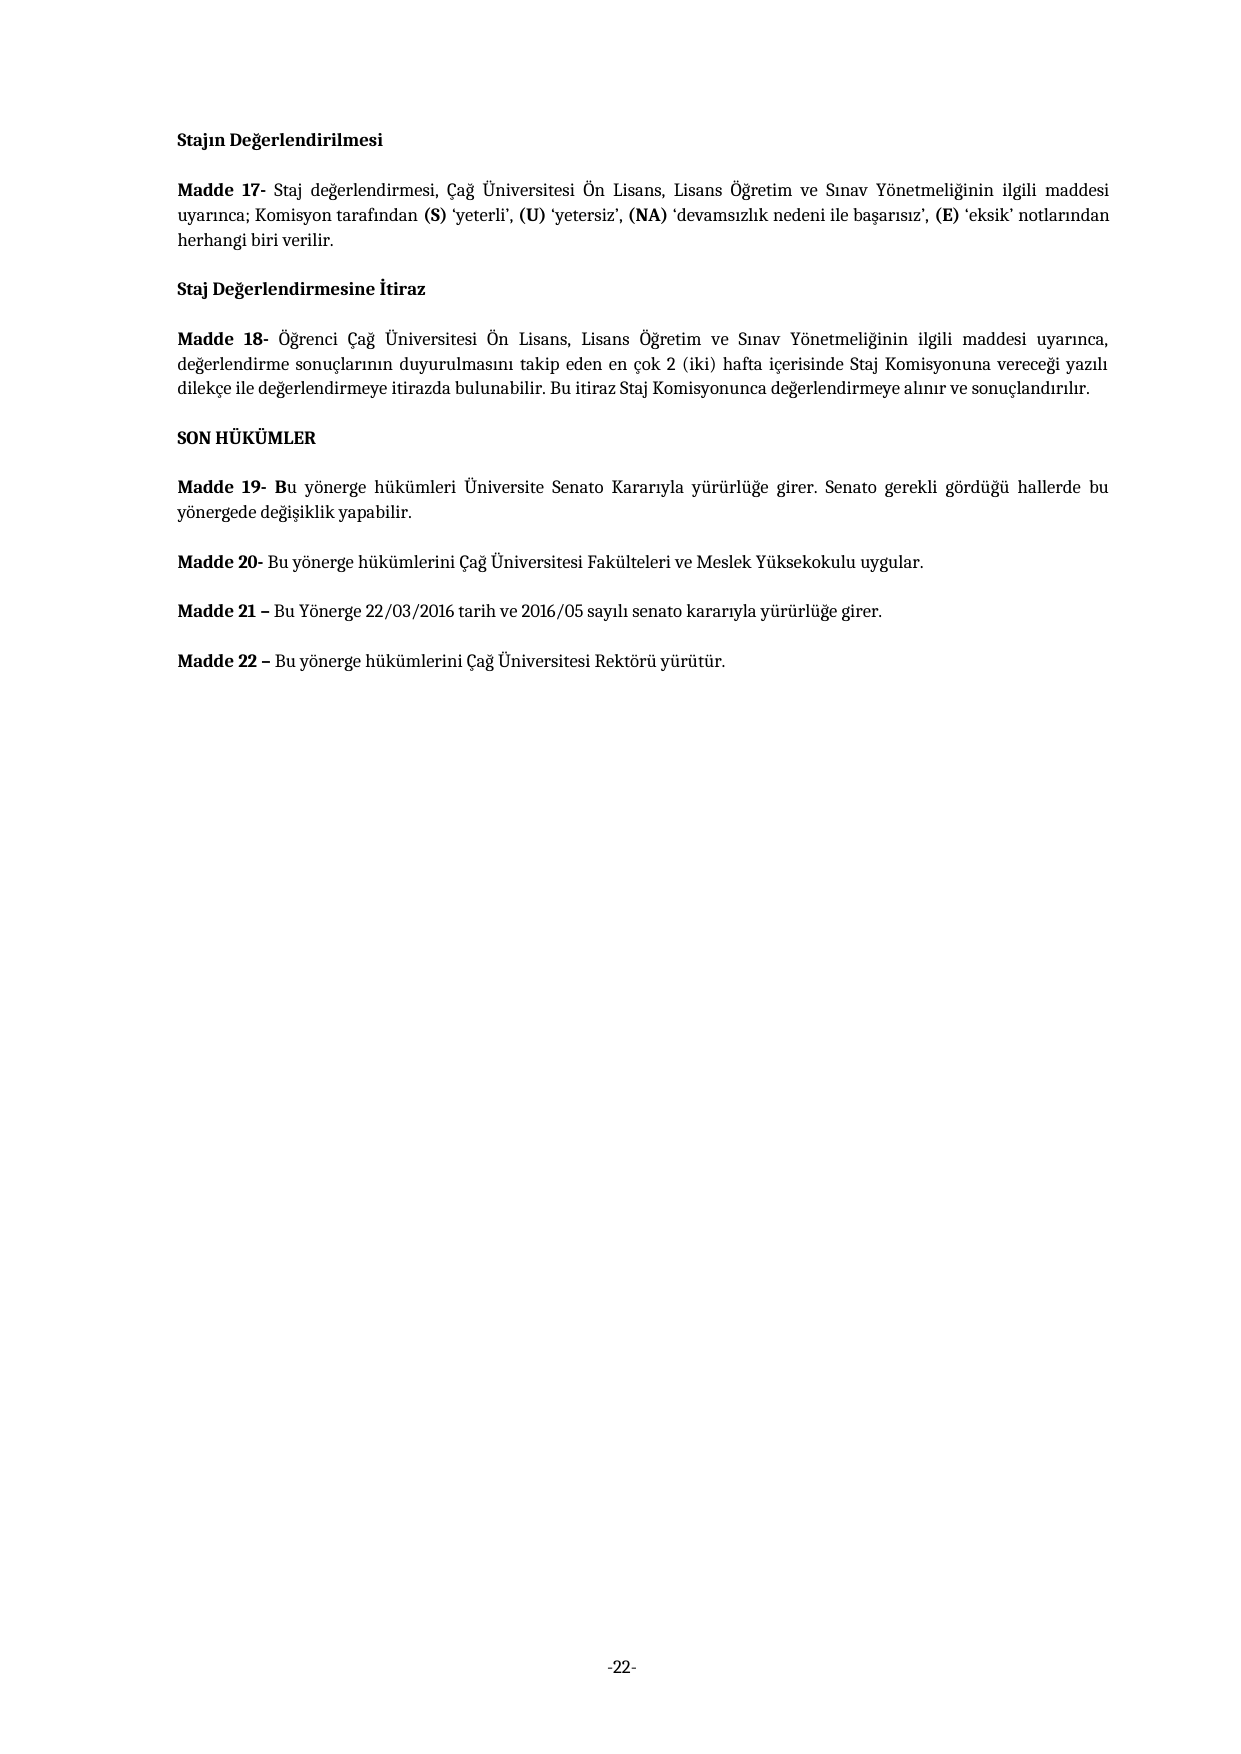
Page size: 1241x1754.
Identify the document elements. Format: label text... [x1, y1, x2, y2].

text SON HÜKÜMLER [177, 427, 1122, 449]
text Madde 19- Bu yönerge hükümleri Üniversite Senato Kararıyla yürürlüğe girer. Senato gerekli gördüğü hallerde bu yönergede değişiklik yapabilir. [177, 477, 1110, 523]
text Madde 17- Staj değerlendirmesi, Çağ Üniversitesi Ön Lisans, Lisans Öğretim ve Sınav Yönetmeliğinin ilgili maddesi uyarınca; Komisyon tarafından (S) ‘yeterli’, (U) ‘yetersiz’, (NA) ‘devamsızlık nedeni ile başarısız’, (E) ‘eksik’ notlarından herhangi biri verilir. [177, 179, 1110, 251]
text Madde 18- Öğrenci Çağ Üniversitesi Ön Lisans, Lisans Öğretim ve Sınav Yönetmeliğinin ilgili maddesi uyarınca, değerlendirme sonuçlarının duyurulmasını takip eden en çok 2 (iki) hafta içerisinde Staj Komisyonuna vereceği yazılı dilekçe ile değerlendirmeye itirazda bulunabilir. Bu itiraz Staj Komisyonunca değerlendirmeye alınır ve sonuçlandırılır. [177, 328, 1110, 399]
text Madde 22 – Bu yönerge hükümlerini Çağ Üniversitesi Rektörü yürütür. [177, 651, 1111, 672]
text Stajın Değerlendirilmesi [177, 130, 1122, 151]
text Madde 21 – Bu Yönerge 22/03/2016 tarih ve 2016/05 sayılı senato kararıyla yürürlüğe girer. [177, 601, 1111, 622]
text Madde 20- Bu yönerge hükümlerini Çağ Üniversitesi Fakülteleri ve Meslek Yüksekokulu uygular. [177, 551, 1111, 573]
text Staj Değerlendirmesine İtiraz [177, 279, 1122, 300]
